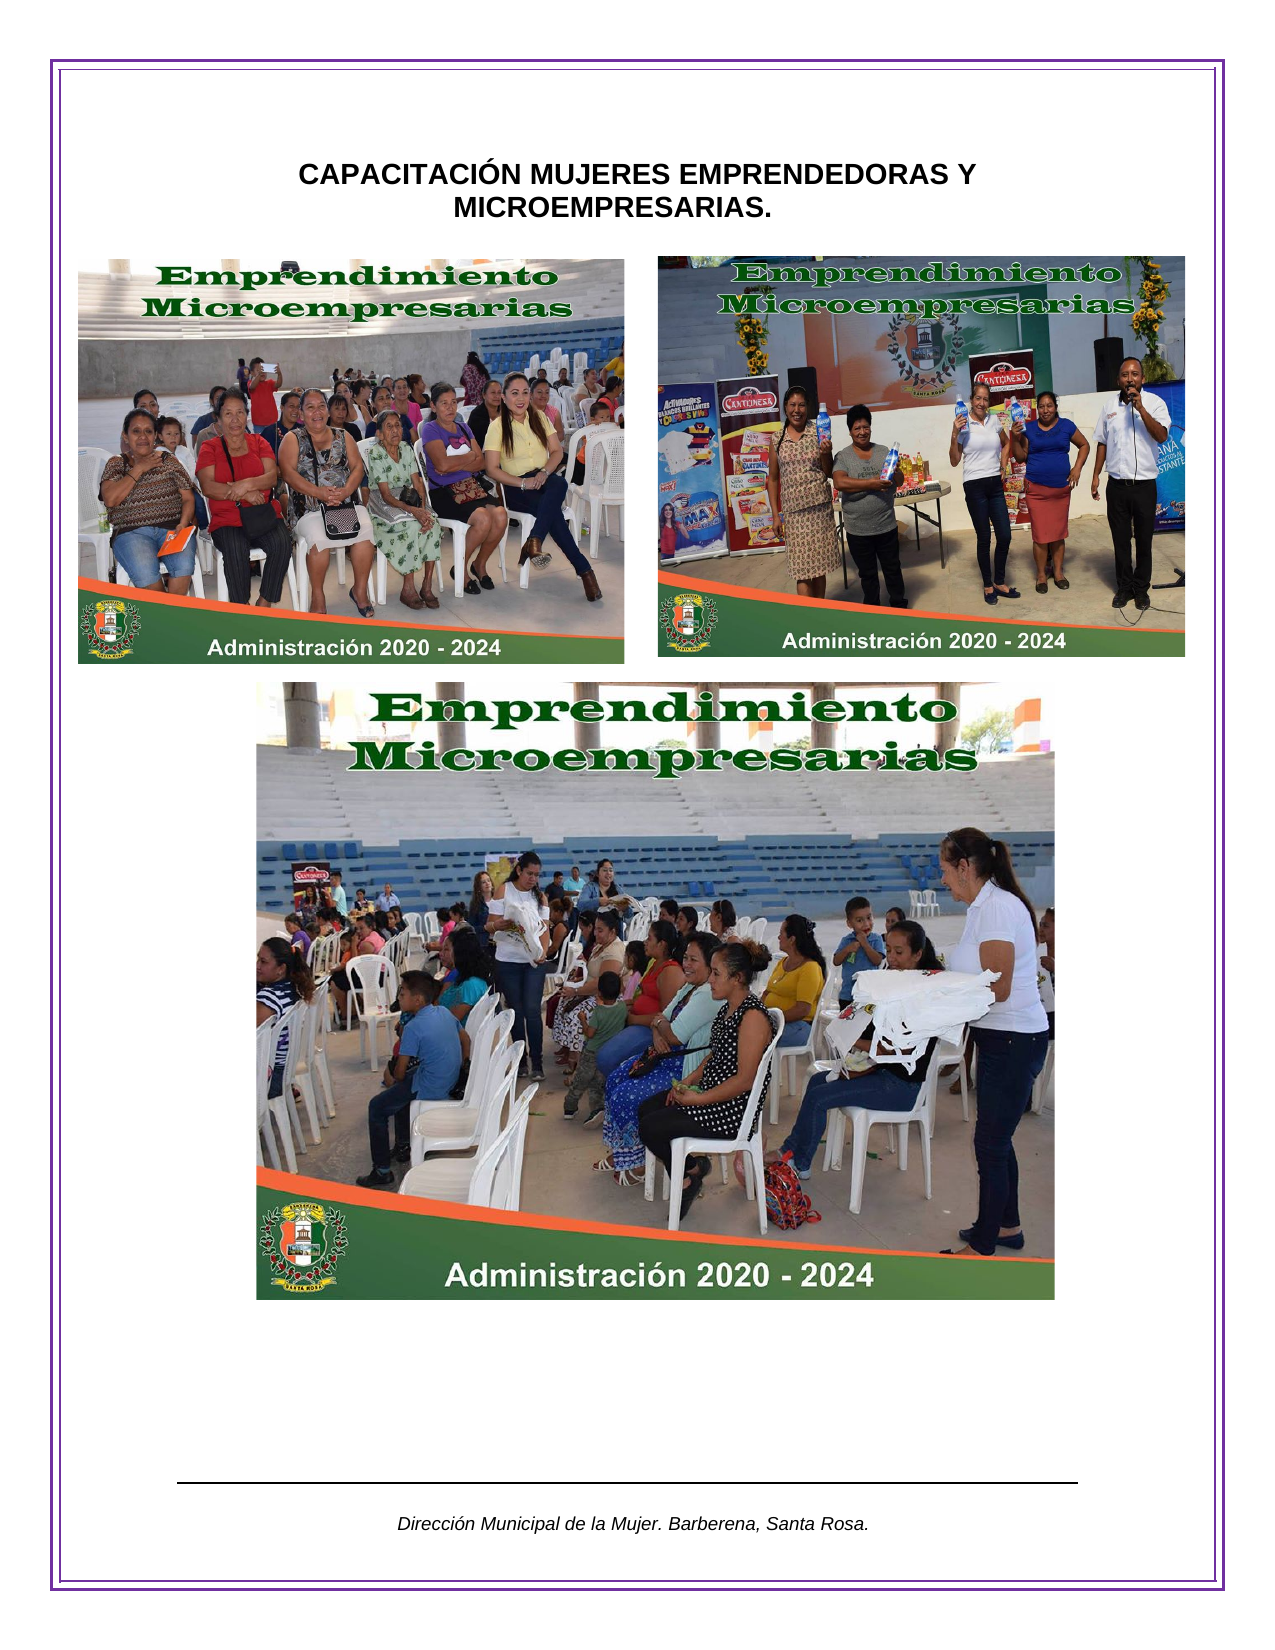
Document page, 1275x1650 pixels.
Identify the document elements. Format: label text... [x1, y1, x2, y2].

text CAPACITACIÓN MUJERES EMPRENDEDORAS Y MICROEMPRESARIAS. [177, 157, 1098, 224]
picture [78, 259, 625, 664]
picture [657, 256, 1186, 657]
picture [256, 682, 1055, 1300]
